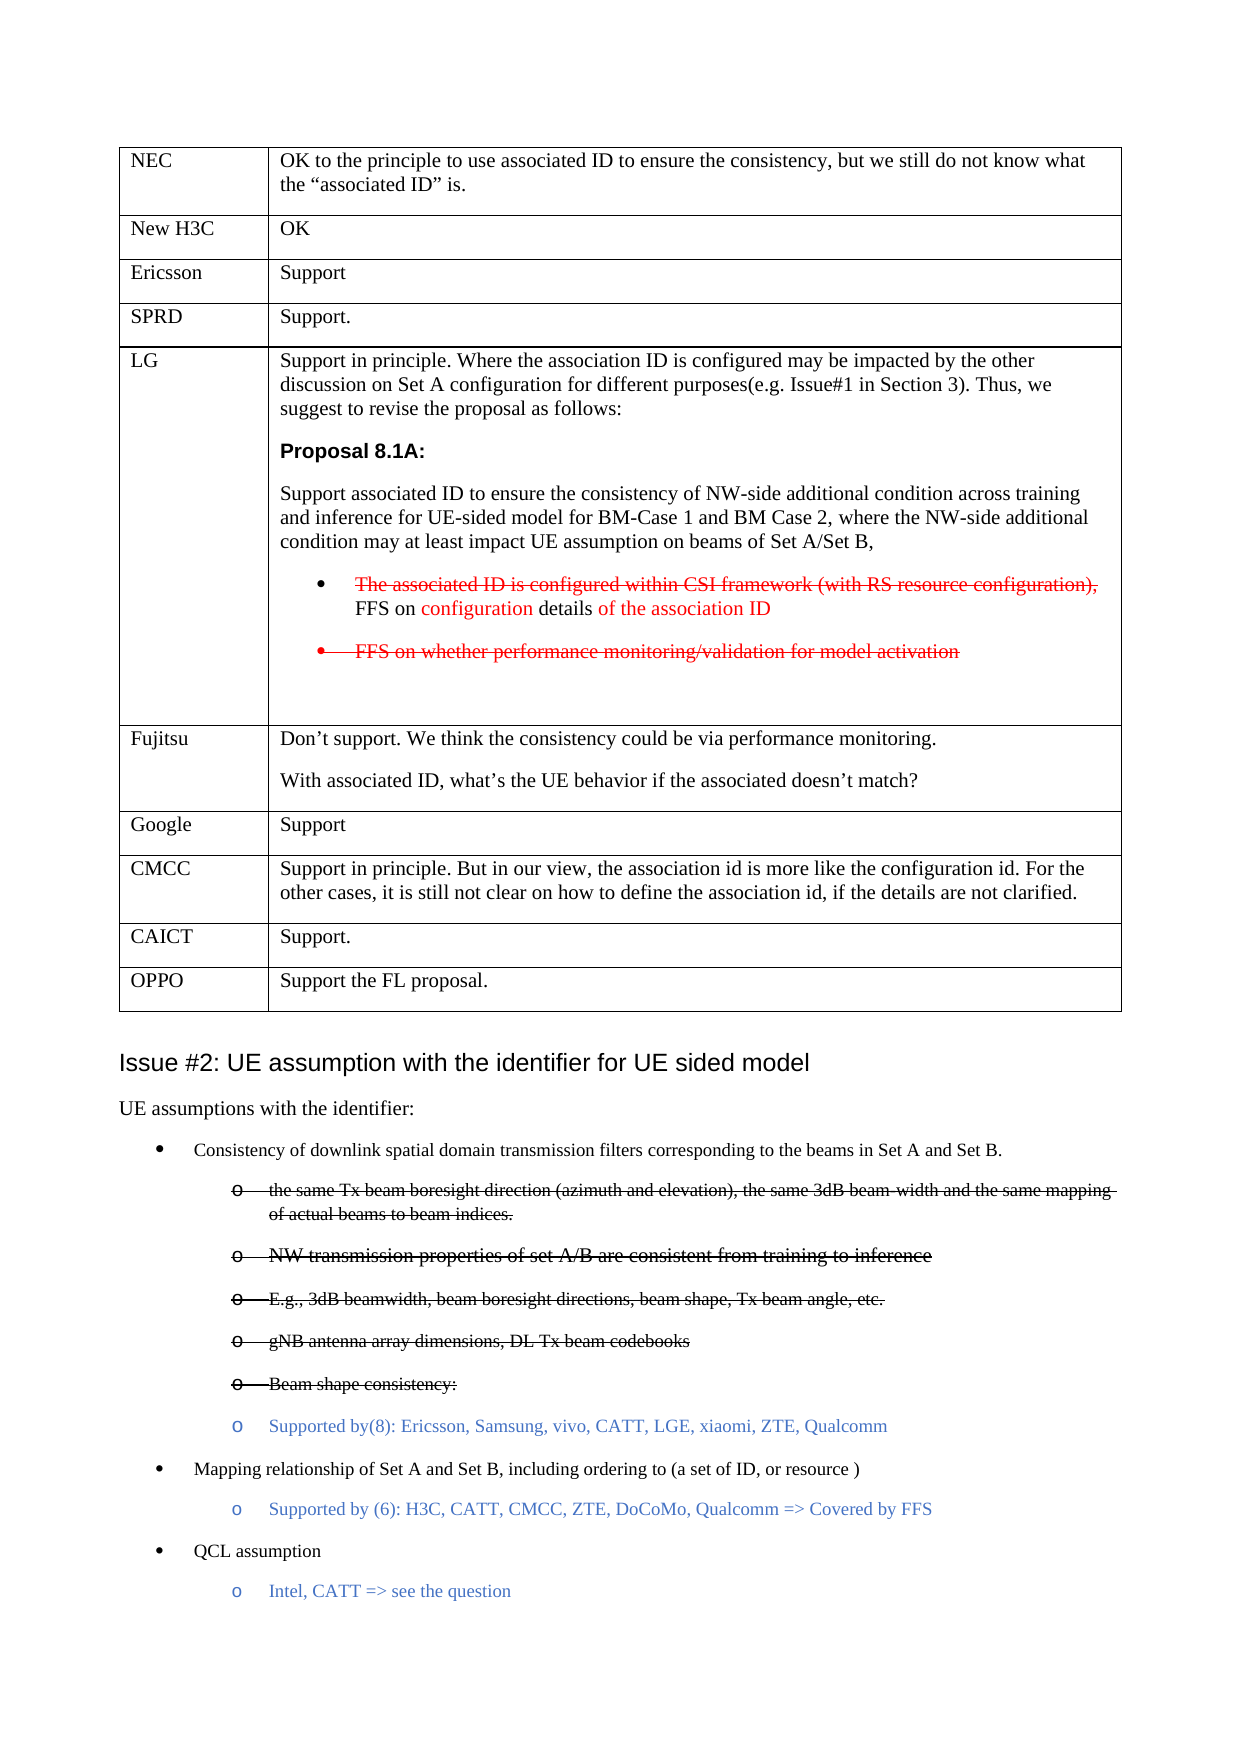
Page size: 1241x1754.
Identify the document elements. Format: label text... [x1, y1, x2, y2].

list gNB antenna array dimensions, DL Tx beam codebooks [231, 1330, 1122, 1354]
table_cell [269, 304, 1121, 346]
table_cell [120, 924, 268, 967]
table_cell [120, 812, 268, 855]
subtitle Issue #2: UE assumption with the identifier for UE sided model [118, 1048, 1122, 1077]
list Supported by(8): Ericsson, Samsung, vivo, CATT, LGE, xiaomi, ZTE, Qualcomm [231, 1415, 1122, 1439]
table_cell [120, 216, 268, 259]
list Beam shape consistency: [231, 1373, 1122, 1397]
list E.g., 3dB beamwidth, beam boresight directions, beam shape, Tx beam angle, etc. [231, 1288, 1122, 1312]
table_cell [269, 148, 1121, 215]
list Intel, CATT => see the question [231, 1580, 1122, 1603]
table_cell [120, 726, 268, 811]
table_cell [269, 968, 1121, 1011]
list the same Tx beam boresight direction (azimuth and elevation), the same 3dB beam-width and the same mapping of actual beams to beam indices. [231, 1179, 1122, 1225]
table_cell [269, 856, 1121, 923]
list Consistency of downlink spatial domain transmission filters corresponding to the beams in Set A and Set B. [156, 1139, 1122, 1161]
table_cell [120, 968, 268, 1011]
list Supported by (6): H3C, CATT, CMCC, ZTE, DoCoMo, Qualcomm => Covered by FFS [231, 1498, 1122, 1521]
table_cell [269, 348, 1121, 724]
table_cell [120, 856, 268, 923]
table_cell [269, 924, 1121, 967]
text UE assumptions with the identifier: [118, 1096, 1122, 1120]
list Mapping relationship of Set A and Set B, including ordering to (a set of ID, or resource ) [156, 1458, 1122, 1479]
list QCL assumption [156, 1540, 1122, 1562]
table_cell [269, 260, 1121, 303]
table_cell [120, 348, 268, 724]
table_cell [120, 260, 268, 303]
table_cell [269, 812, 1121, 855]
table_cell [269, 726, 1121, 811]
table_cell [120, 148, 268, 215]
list NW transmission properties of set A/B are consistent from training to inference [231, 1243, 1122, 1269]
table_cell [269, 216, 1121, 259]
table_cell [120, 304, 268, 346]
